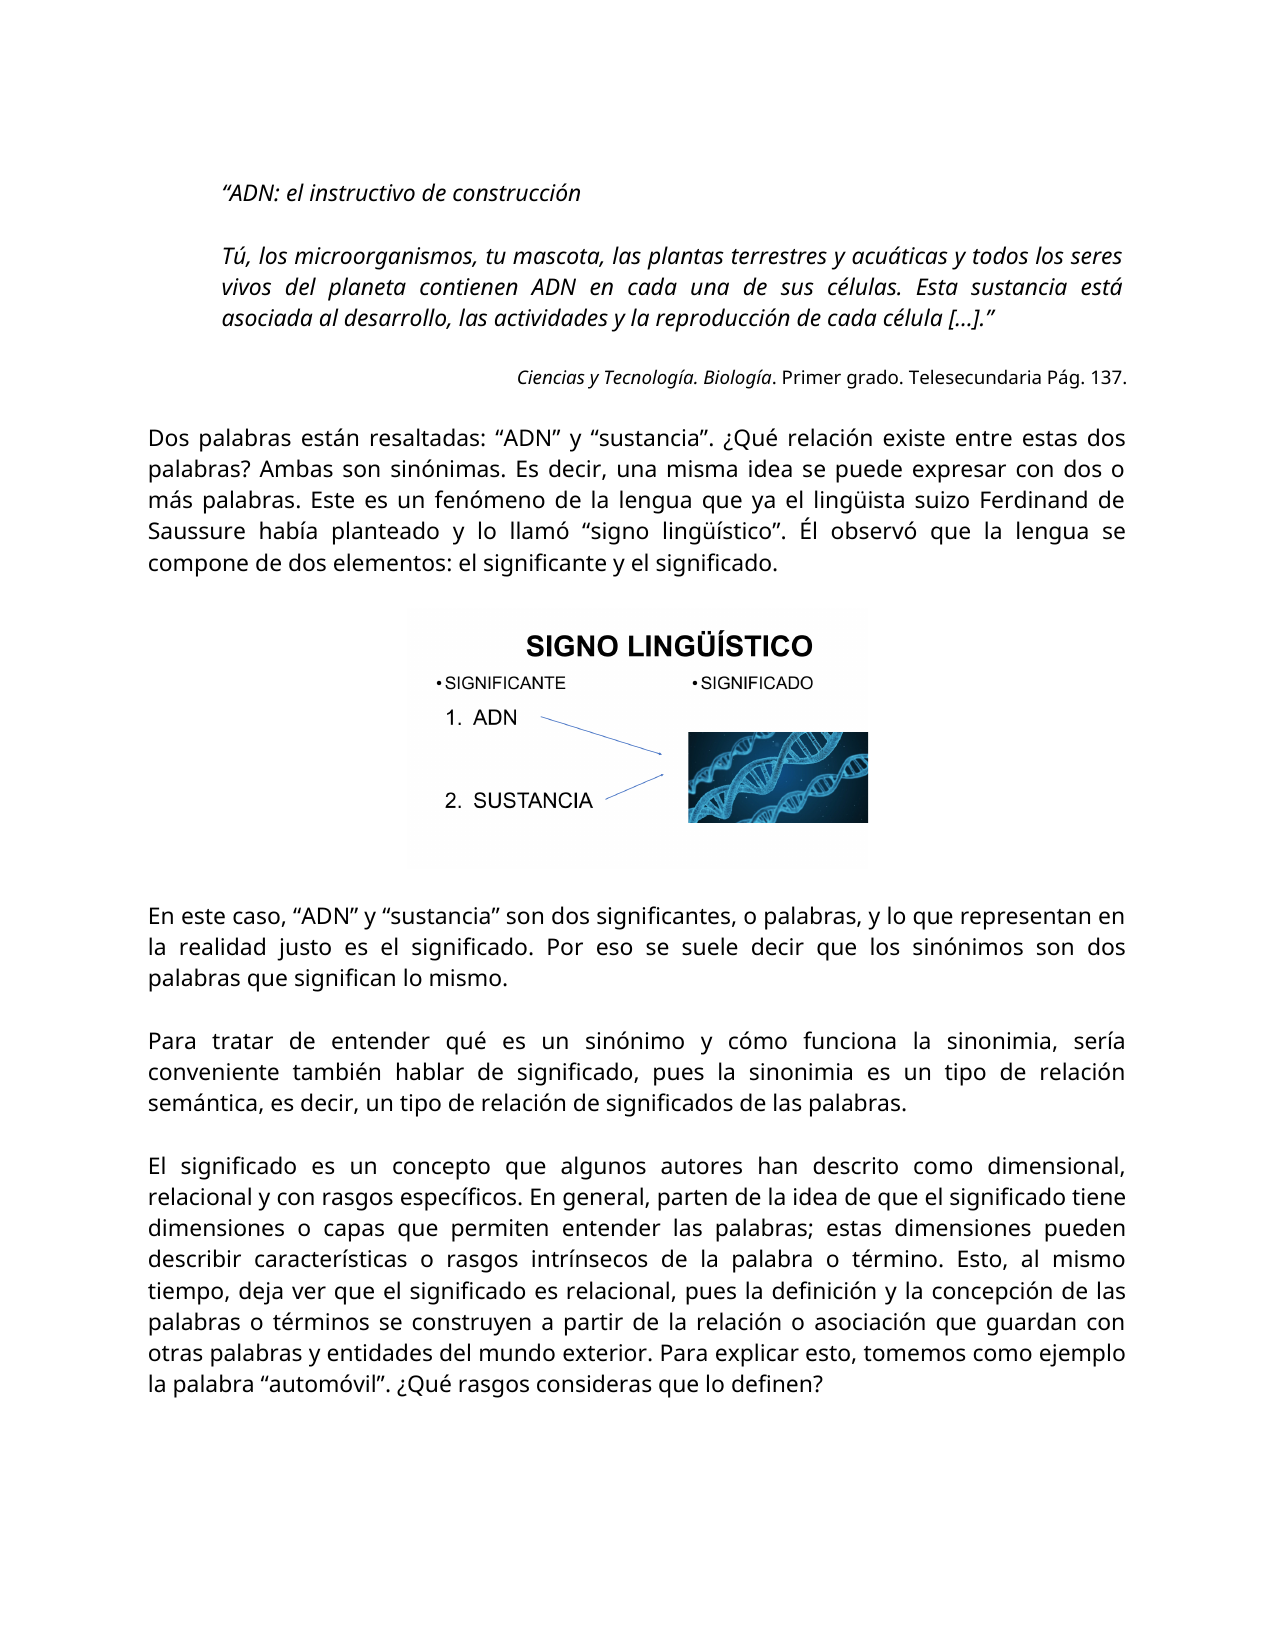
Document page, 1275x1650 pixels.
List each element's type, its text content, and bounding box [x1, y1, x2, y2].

text “ADN: el instructivo de construcción [221, 177, 1127, 208]
text Dos palabras están resaltadas: “ADN” y “sustancia”. ¿Qué relación existe entre estas dos palabras? Ambas son sinónimas. Es decir, una misma idea se puede expresar con dos o más palabras. Este es un fenómeno de la lengua que ya el lingüista suizo Ferdinand de Saussure había planteado y lo llamó “signo lingüístico”. Él observó que la lengua se compone de dos elementos: el significante y el significado. [148, 421, 1127, 578]
text El significado es un concepto que algunos autores han descrito como dimensional, relacional y con rasgos específicos. En general, parten de la idea de que el significado tiene dimensiones o capas que permiten entender las palabras; estas dimensiones pueden describir características o rasgos intrínsecos de la palabra o término. Esto, al mismo tiempo, deja ver que el significado es relacional, pues la definición y la concepción de las palabras o términos se construyen a partir de la relación o asociación que guardan con otras palabras y entidades del mundo exterior. Para explicar esto, tomemos como ejemplo la palabra “automóvil”. ¿Qué rasgos consideras que lo definen? [148, 1149, 1127, 1399]
text Para tratar de entender qué es un sinónimo y cómo funciona la sinonimia, sería conveniente también hablar de significado, pues la sinonimia es un tipo de relación semántica, es decir, un tipo de relación de significados de las palabras. [148, 1024, 1127, 1118]
text Ciencias y Tecnología. Biología. Primer grado. Telesecundaria Pág. 137. [148, 365, 1127, 390]
text Tú, los microorganismos, tu mascota, las plantas terrestres y acuáticas y todos los seres vivos del planeta contienen ADN en cada una de sus células. Esta sustancia está asociada al desarrollo, las actividades y la reproducción de cada célula […].” [221, 240, 1127, 333]
text En este caso, “ADN” y “sustancia” son dos significantes, o palabras, y lo que representan en la realidad justo es el significado. Por eso se suele decir que los sinónimos son dos palabras que significan lo mismo. [148, 899, 1127, 993]
